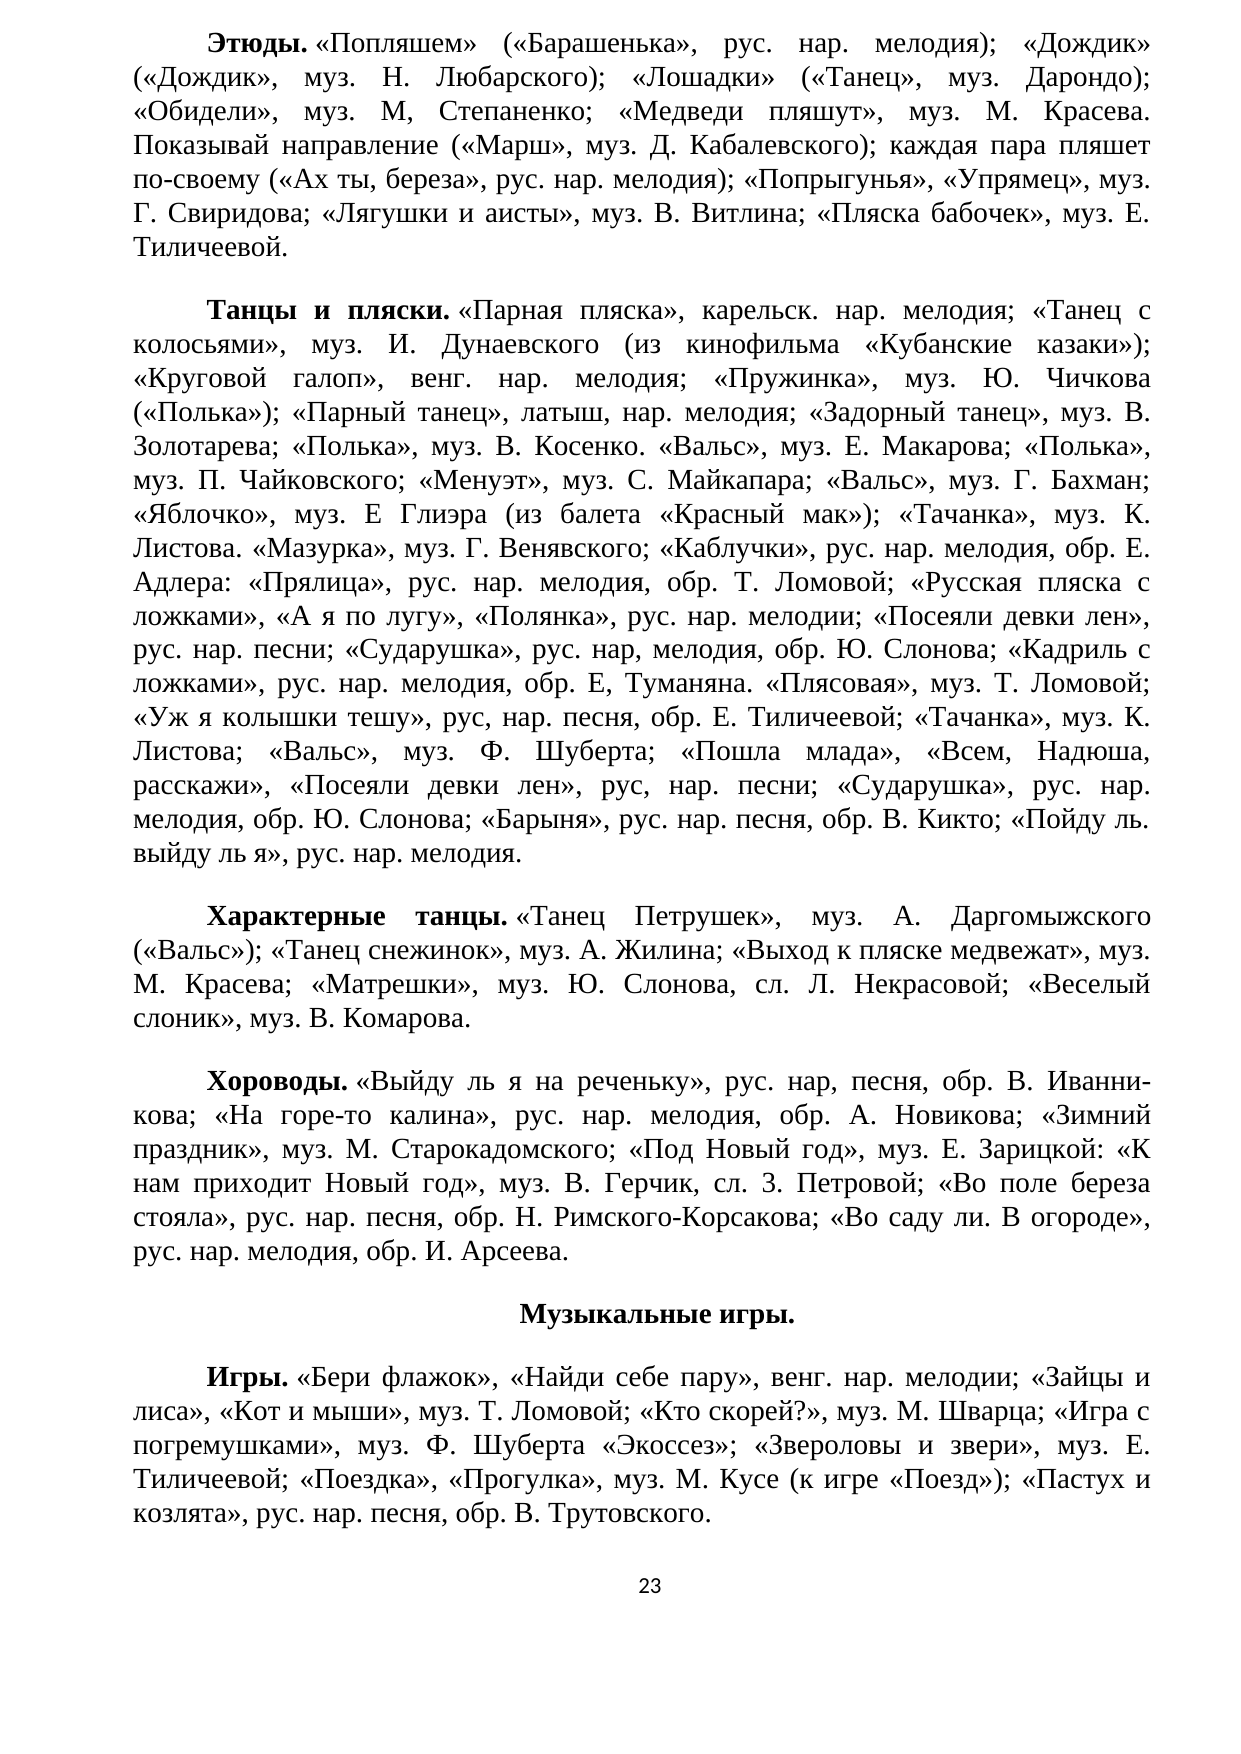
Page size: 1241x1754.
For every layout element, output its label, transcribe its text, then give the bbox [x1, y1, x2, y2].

text Музыкальные игры. [133, 1296, 1152, 1330]
text Танцы и пляски. «Парная пляска», карельск. нар. мелодия; «Танец с колосьями», муз. И. Дунаевского (из кинофильма «Кубанские казаки»); «Круговой галоп», венг. нар. мелодия; «Пружинка», муз. Ю. Чичкова («Полька»); «Парный танец», латыш, нар. мелодия; «Задорный танец», муз. В. Золотарева; «Полька», муз. В. Косенко. «Вальс», муз. Е. Макарова; «Полька», муз. П. Чайковского; «Менуэт», муз. С. Майкапара; «Вальс», муз. Г. Бахман; «Яблочко», муз. Е Глиэра (из балета «Красный мак»); «Тачанка», муз. К. Листова. «Мазурка», муз. Г. Венявского; «Каблучки», рус. нар. мелодия, обр. Е. Адлера: «Прялица», рус. нар. мелодия, обр. Т. Ломовой; «Русская пляска с ложками», «А я по лугу», «Полянка», рус. нар. мелодии; «Посеяли девки лен», рус. нар. песни; «Сударушка», рус. нар, мелодия, обр. Ю. Слонова; «Кадриль с ложками», рус. нар. мелодия, обр. Е, Туманяна. «Плясовая», муз. Т. Ломовой; «Уж я колышки тешу», рус, нар. песня, обр. Е. Тиличеевой; «Тачанка», муз. К. Листова; «Вальс», муз. Ф. Шуберта; «Пошла млада», «Всем, Надюша, расскажи», «Посеяли девки лен», рус, нар. песни; «Сударушка», рус. нар. мелодия, обр. Ю. Слонова; «Барыня», рус. нар. песня, обр. В. Кикто; «Пойду ль. выйду ль я», рус. нар. мелодия. [133, 292, 1152, 869]
text Характерные танцы. «Танец Петрушек», муз. А. Даргомыжского («Вальс»); «Танец снежинок», муз. А. Жилина; «Выход к пляске медвежат», муз. М. Красева; «Матрешки», муз. Ю. Слонова, сл. Л. Некрасовой; «Веселый слоник», муз. В. Комарова. [133, 898, 1152, 1034]
text Игры. «Бери флажок», «Найди себе пару», венг. нар. мелодии; «Зайцы и лиса», «Кот и мыши», муз. Т. Ломовой; «Кто скорей?», муз. М. Шварца; «Игра с погремушками», муз. Ф. Шуберта «Экоссез»; «Звероловы и звери», муз. Е. Тиличеевой; «Поездка», «Прогулка», муз. М. Кусе (к игре «Поезд»); «Пастух и козлята», рус. нар. песня, обр. В. Трутовского. [133, 1359, 1152, 1529]
text Этюды. «Попляшем» («Барашенька», рус. нар. мелодия); «Дождик» («Дождик», муз. Н. Любарского); «Лошадки» («Танец», муз. Дарондо); «Обидели», муз. М, Степаненко; «Медведи пляшут», муз. М. Красева. Показывай направление («Марш», муз. Д. Кабалевского); каждая пара пляшет по-своему («Ах ты, береза», рус. нар. мелодия); «Попрыгунья», «Упрямец», муз. Г. Свиридова; «Лягушки и аисты», муз. В. Витлина; «Пляска бабочек», муз. Е. Тиличеевой. [133, 25, 1152, 262]
text Хороводы. «Выйду ль я на реченьку», рус. нар, песня, обр. В. Иванни-кова; «На горе-то калина», рус. нар. мелодия, обр. А. Новикова; «Зимний праздник», муз. М. Старокадомского; «Под Новый год», муз. Е. Зарицкой: «К нам приходит Новый год», муз. В. Герчик, сл. 3. Петровой; «Во поле береза стояла», рус. нар. песня, обр. Н. Римского-Корсакова; «Во саду ли. В огороде», рус. нар. мелодия, обр. И. Арсеева. [133, 1063, 1152, 1267]
